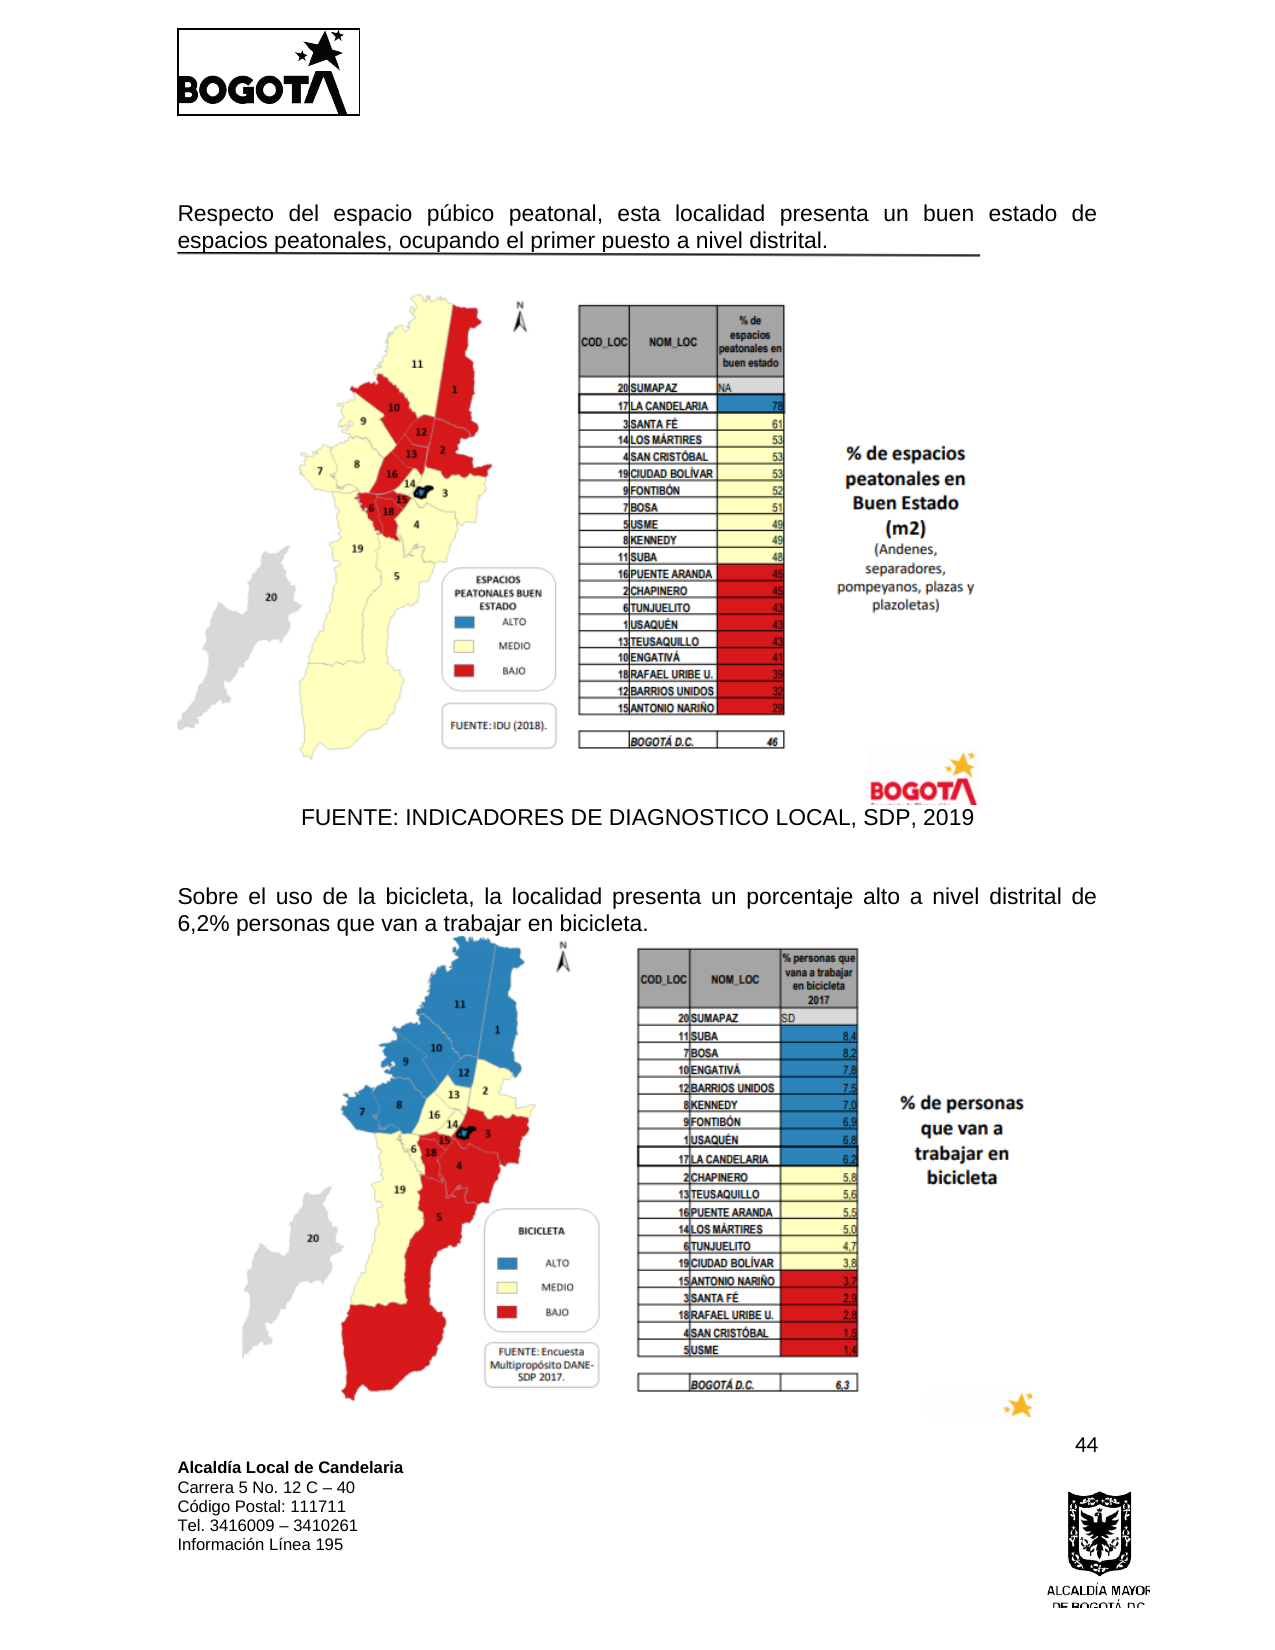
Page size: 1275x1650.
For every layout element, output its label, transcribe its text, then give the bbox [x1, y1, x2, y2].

text FUENTE: INDICADORES DE DIAGNOSTICO LOCAL, SDP, 2019 [177, 804, 1098, 831]
text Sobre el uso de la bicicleta, la localidad presenta un porcentaje alto a nivel distrital de 6,2% personas que van a trabajar en bicicleta. [177, 883, 1098, 936]
picture [242, 936, 1033, 1417]
picture [177, 252, 981, 805]
text Respecto del espacio púbico peatonal, esta localidad presenta un buen estado de espacios peatonales, ocupando el primer puesto a nivel distrital. [177, 200, 1098, 253]
picture [1046, 1491, 1150, 1607]
picture [179, 30, 359, 114]
